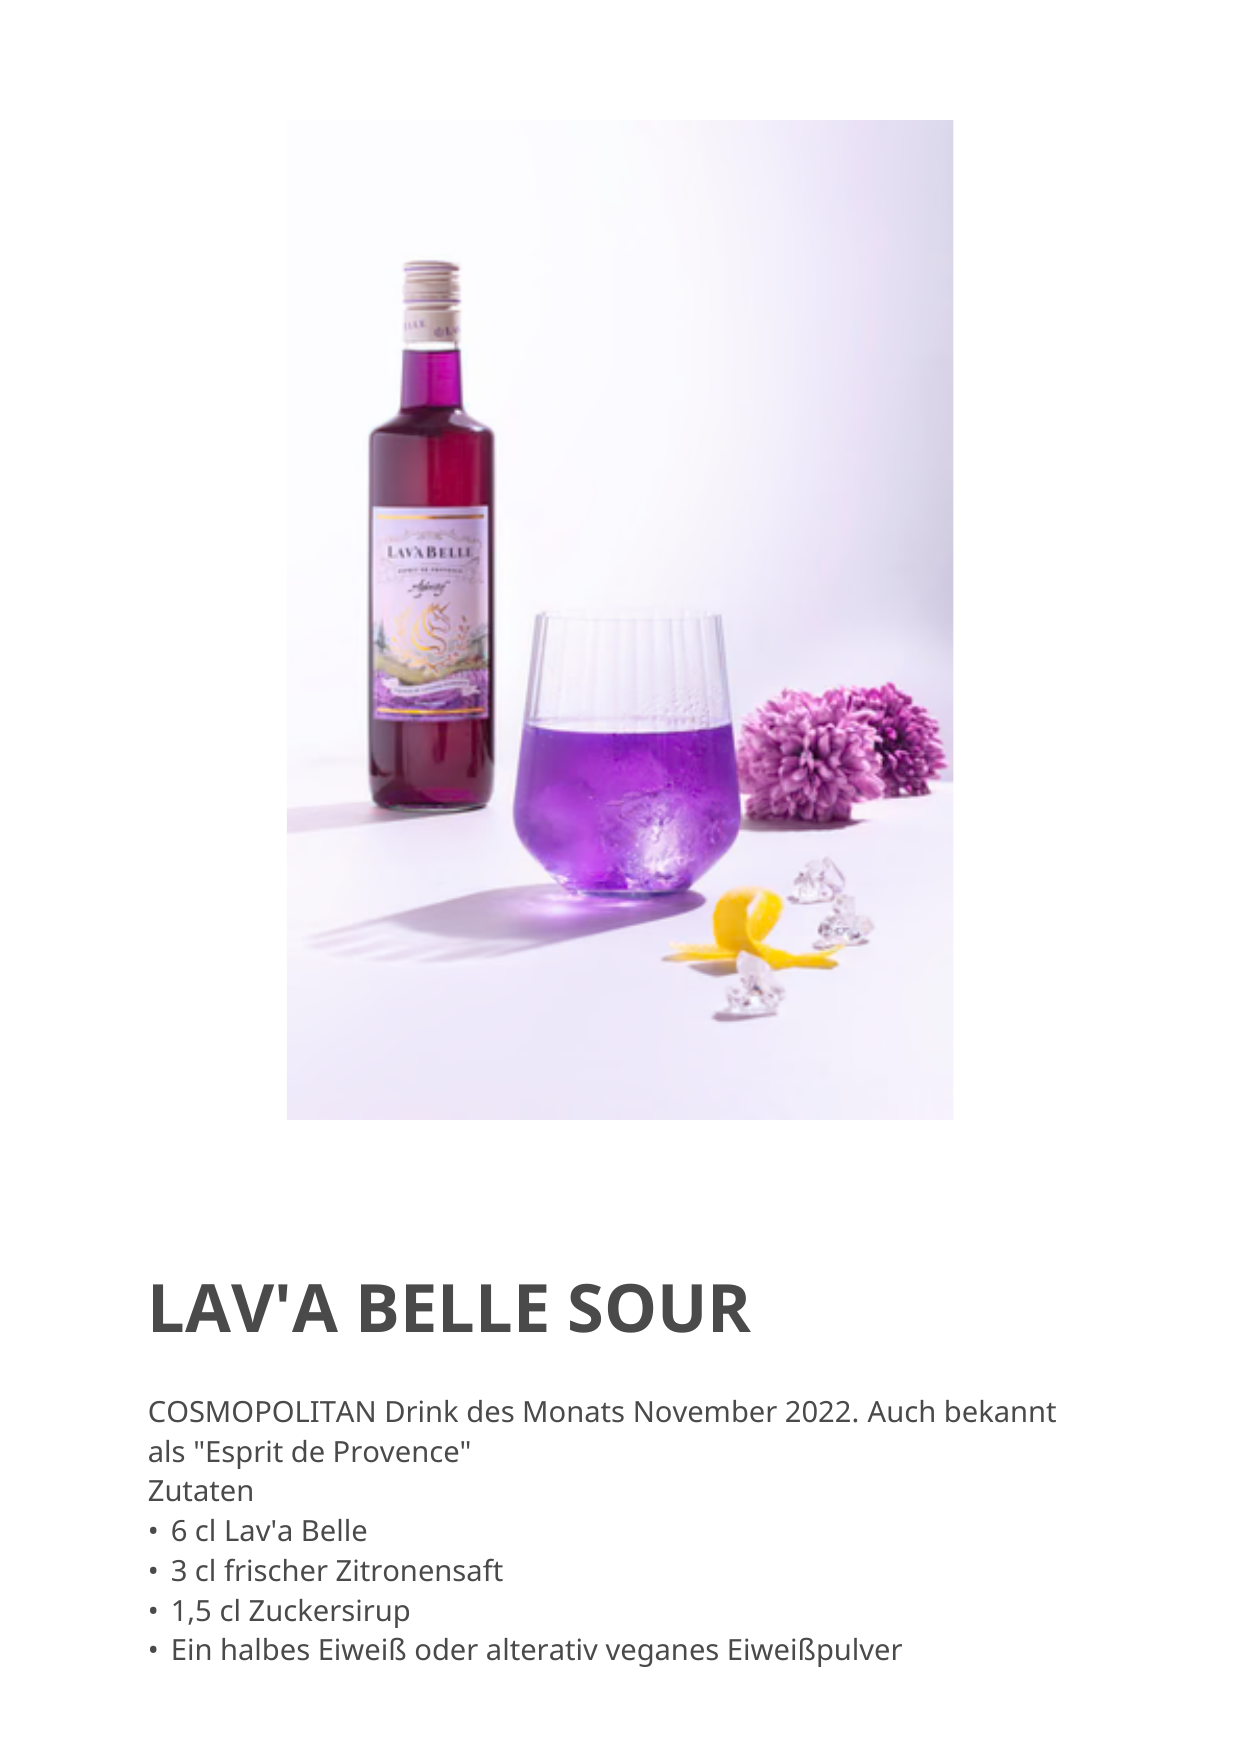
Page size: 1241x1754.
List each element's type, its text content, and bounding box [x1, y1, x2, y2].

list 6 cl Lav'a Belle [148, 1510, 1093, 1550]
text COSMOPOLITAN Drink des Monats November 2022. Auch bekannt als "Esprit de Provence" [148, 1391, 1093, 1471]
list 3 cl frischer Zitronensaft [148, 1550, 1093, 1590]
list 1,5 cl Zuckersirup [148, 1590, 1093, 1629]
text Zutaten [148, 1471, 1093, 1510]
picture [286, 120, 954, 1120]
text LAV'A BELLE SOUR [148, 1261, 1093, 1352]
list Ein halbes Eiweiß oder alterativ veganes Eiweißpulver [148, 1629, 1093, 1669]
